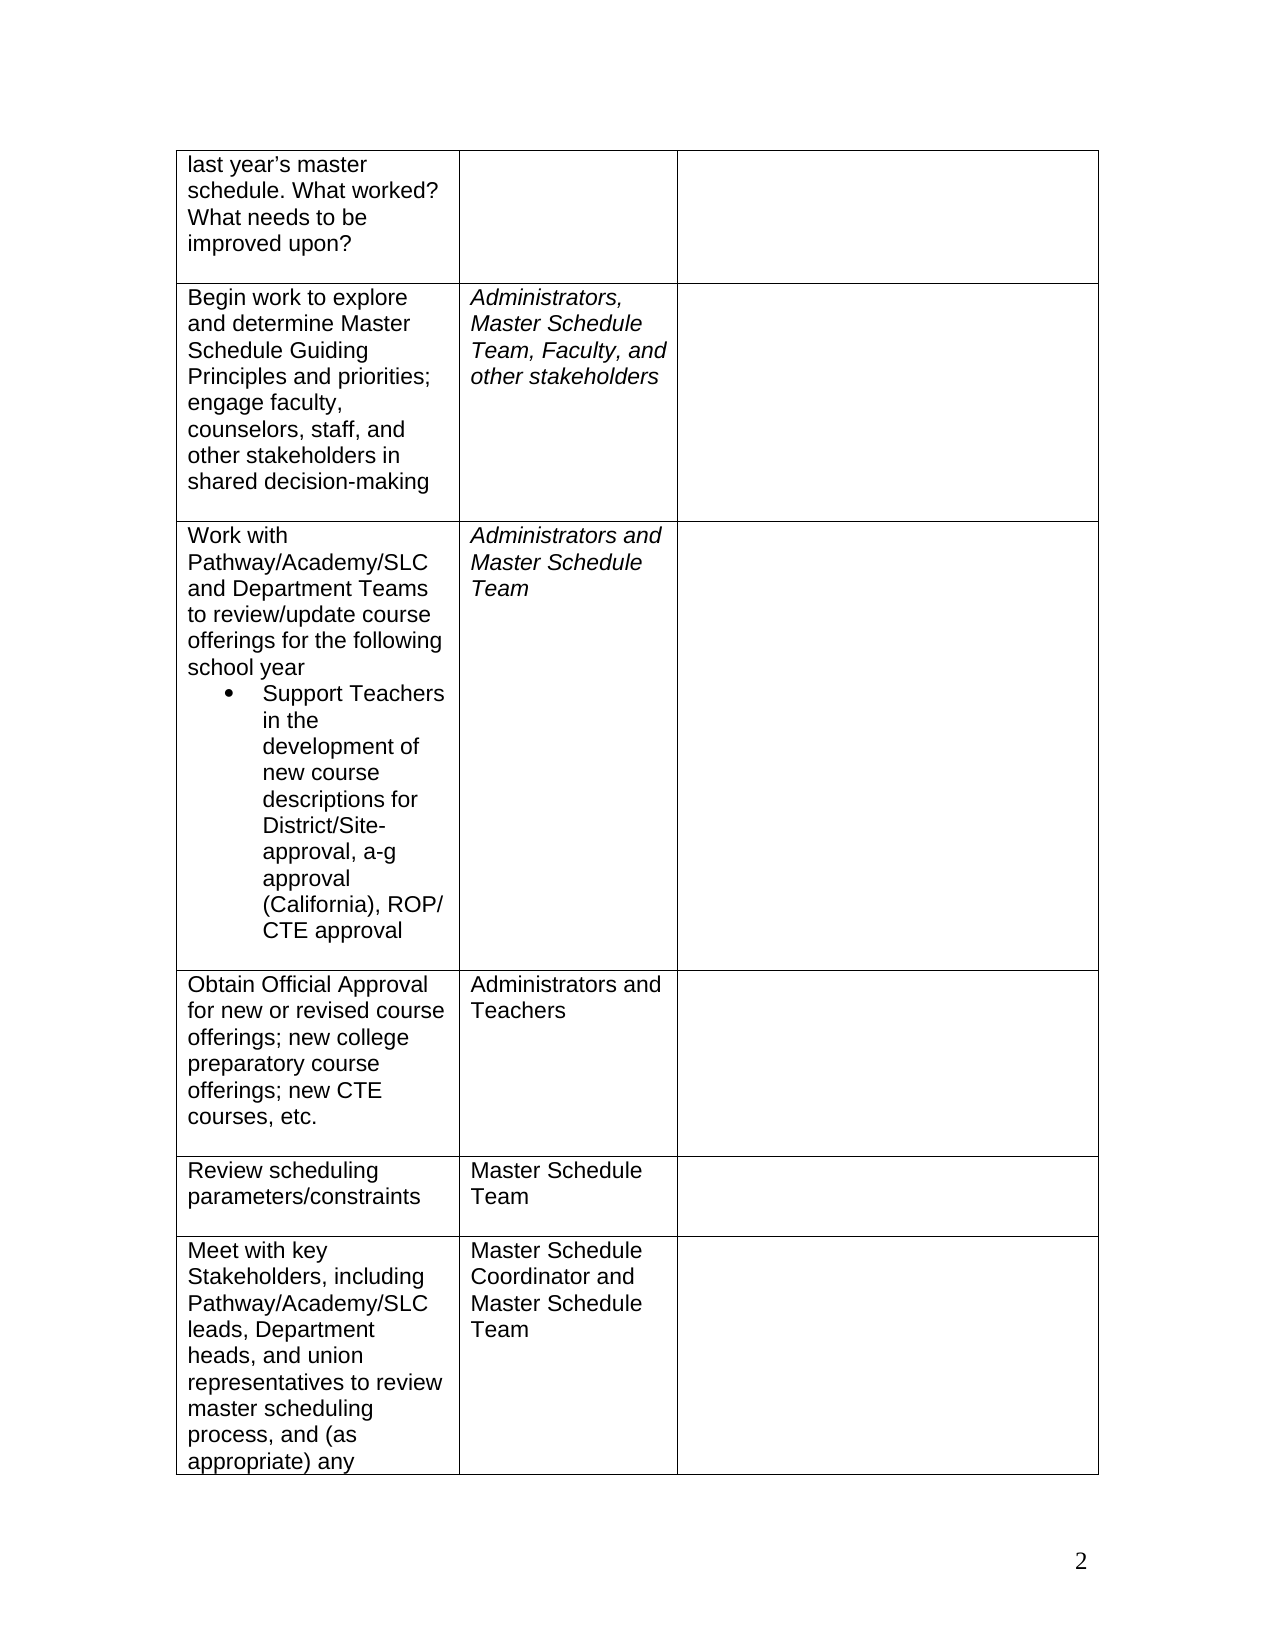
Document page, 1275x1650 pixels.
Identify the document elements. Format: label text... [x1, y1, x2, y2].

table_cell Master Schedule Team [460, 1157, 677, 1236]
table_cell Begin work to explore and determine Master Schedule Guiding Principles and priorities; engage faculty, counselors, staff, and other stakeholders in shared decision-making [177, 284, 459, 521]
table_cell [678, 151, 1098, 283]
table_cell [177, 151, 459, 283]
table_cell Review scheduling parameters/constraints [177, 1157, 459, 1236]
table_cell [460, 1237, 677, 1474]
table_cell Administrators, Master Schedule Team, Faculty, and other stakeholders [460, 284, 677, 521]
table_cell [177, 1237, 459, 1474]
table_cell [678, 284, 1098, 521]
table_cell Administrators and Teachers [460, 971, 677, 1156]
table_cell Work with Pathway/Academy/SLC and Department Teams to review/update course offerings for the following school year Support Teachers in the development of new course descriptions for District/Site- approval, a-g approval (California), ROP/ CTE approval [177, 522, 459, 970]
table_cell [460, 151, 677, 283]
table_cell [678, 1157, 1098, 1236]
table_cell [678, 1237, 1098, 1474]
table_cell Administrators and Master Schedule Team [460, 522, 677, 970]
table_cell [678, 971, 1098, 1156]
table_cell [678, 522, 1098, 970]
table_cell Obtain Official Approval for new or revised course offerings; new college preparatory course offerings; new CTE courses, etc. [177, 971, 459, 1156]
